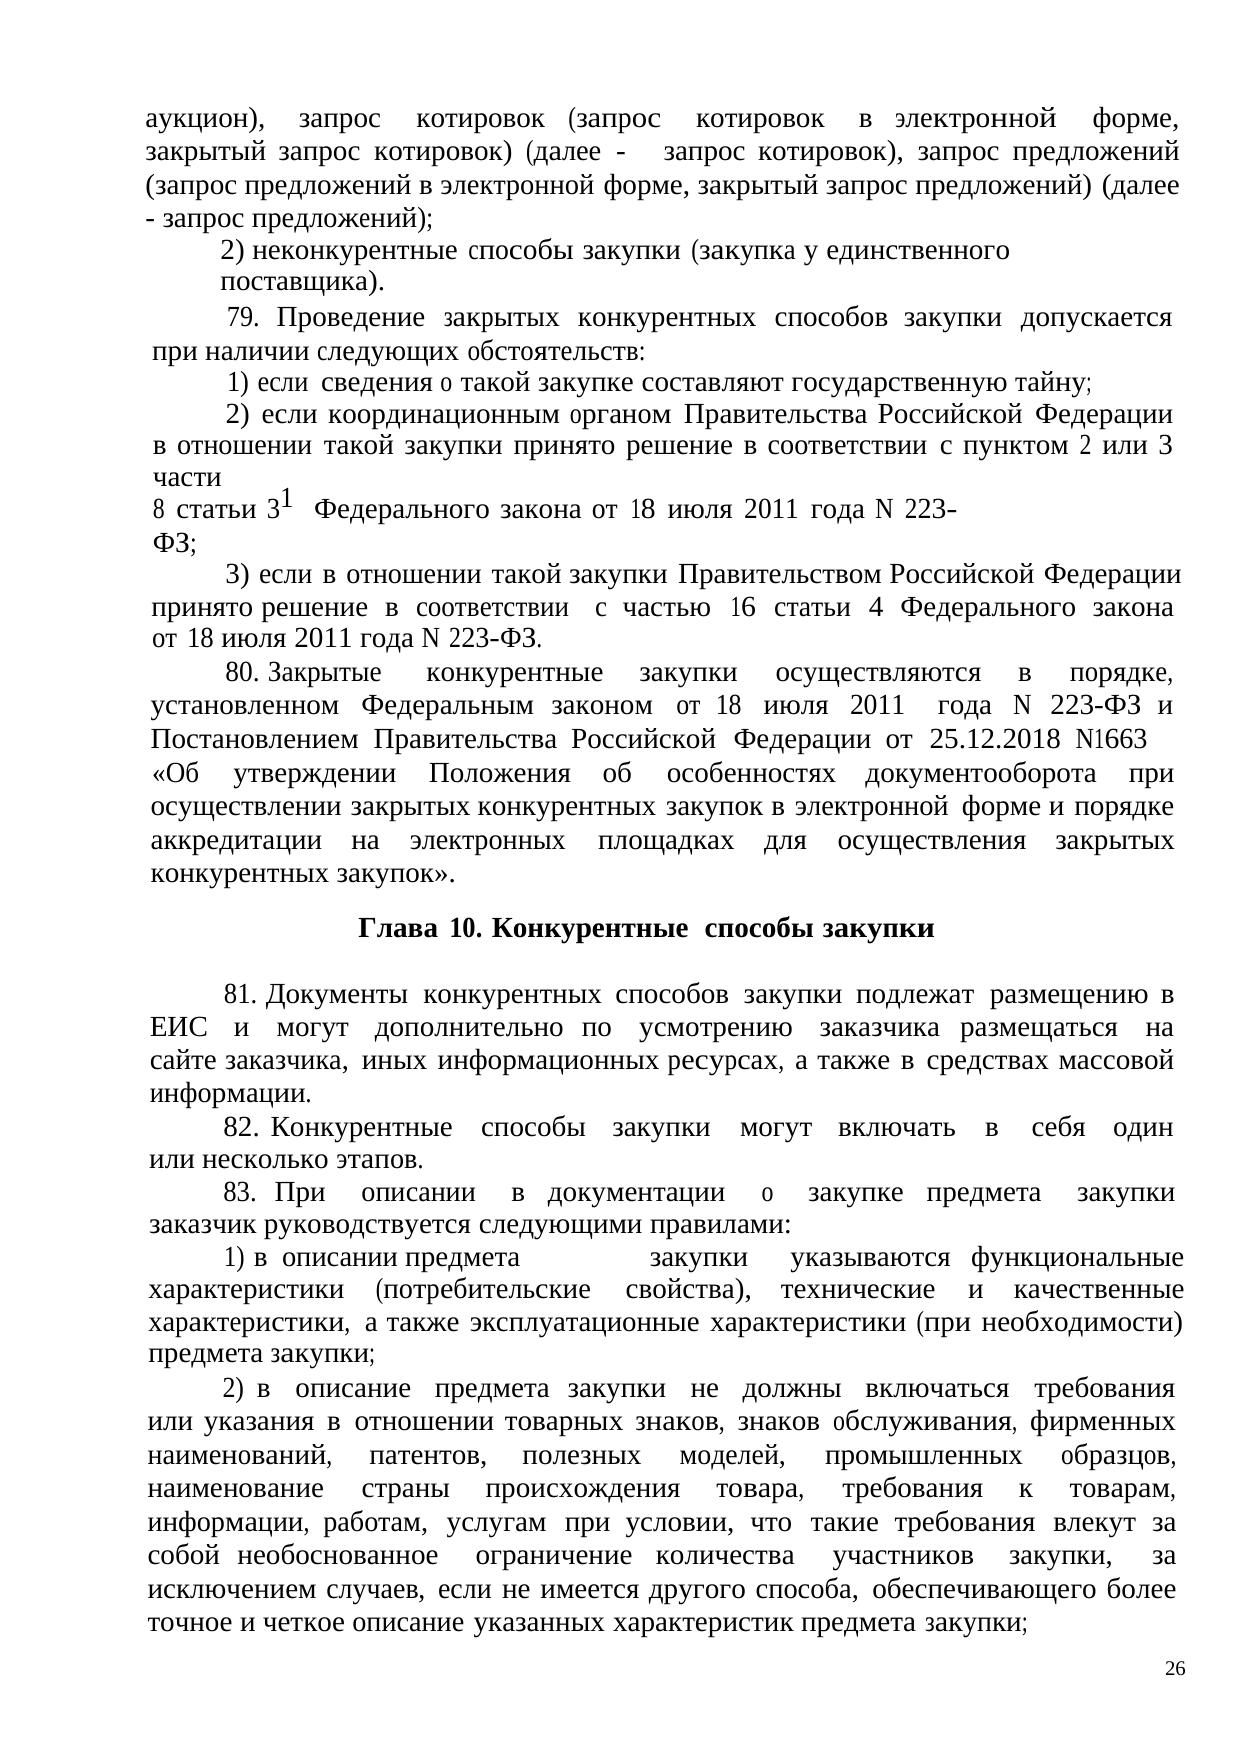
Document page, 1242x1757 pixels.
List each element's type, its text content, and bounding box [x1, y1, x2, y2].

text 1) если сведения о такой закупке составляют государственную тайну; [227, 366, 1185, 397]
text 3) если в отношении такой закупки Правительством Российской Федерации [225, 559, 1185, 590]
table_cell свойства), технические [609, 1275, 952, 1311]
table_header закупки указываются [609, 1239, 952, 1275]
text 83. При описании в документации о закупке предмета закупки заказчик руководствуется следующими правилами: [149, 1177, 1176, 1239]
text принято решение в соответствии с частью 16 статьи 4 Федерального закона от 18 июля 2011 года N 223-ФЗ. [151, 591, 1174, 654]
text 2) неконкурентные способы закупки (закупка у единственного поставщика). [220, 234, 1185, 297]
text 79. Проведение закрытых конкурентных способов закупки допускается при наличии следующих обстоятельств: [152, 299, 1173, 366]
table_cell и качественные [952, 1275, 1186, 1311]
table_cell характеристики (потребительские [144, 1275, 609, 1311]
table_header функциональные [952, 1239, 1186, 1275]
text 82. Конкурентные способы закупки могут включать в себя один или несколько этапов. [149, 1112, 1174, 1174]
text Глава 10. Конкурентные способы закупки [355, 910, 938, 943]
text 81. Документы конкурентных способов закупки подлежат размещению в ЕИС и могут дополнительно по усмотрению заказчика размещаться на сайте заказчика, иных информационных ресурсах, а также в средствах массовой информации. [149, 977, 1175, 1109]
text 2) если координационным органом Правительства Российской Федерации в отношении такой закупки принято решение в соответствии с пунктом 2 или 3 части [153, 398, 1173, 492]
text предмета закупки; [148, 1338, 1185, 1369]
text характеристики, а также эксплуатационные характеристики (при необходимости) [148, 1311, 1185, 1338]
text «Об утверждении Положения об особенностях документооборота при осуществлении закрытых конкурентных закупок в электронной форме и порядке аккредитации на электронных площадках для осуществления закрытых конкурентных закупок». [150, 755, 1175, 889]
text 2) в описание предмета закупки не должны включаться требования или указания в отношении товарных знаков, знаков обслуживания, фирменных наименований, патентов, полезных моделей, промышленных образцов, наименование страны происхождения товара, требования к товарам, информации, работам, услугам при условии, что такие требования влекут за собой необоснованное ограничение количества участников закупки, за исключением случаев, если не имеется другого способа, обеспечивающего более точное и четкое описание указанных характеристик предмета закупки; [147, 1370, 1176, 1638]
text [145, 100, 1180, 234]
table_header 1) в описании предмета [144, 1239, 609, 1275]
text 80. Закрытые конкурентные закупки осуществляются в порядке, установленном Федеральным законом от 18 июля 2011 года N 223-ФЗ и Постановлением Правительства Российской Федерации от 25.12.2018 N1663 [150, 654, 1173, 754]
text 8 статьи 31 Федерального закона от 18 июля 2011 года N 223-ФЗ; [153, 492, 958, 559]
